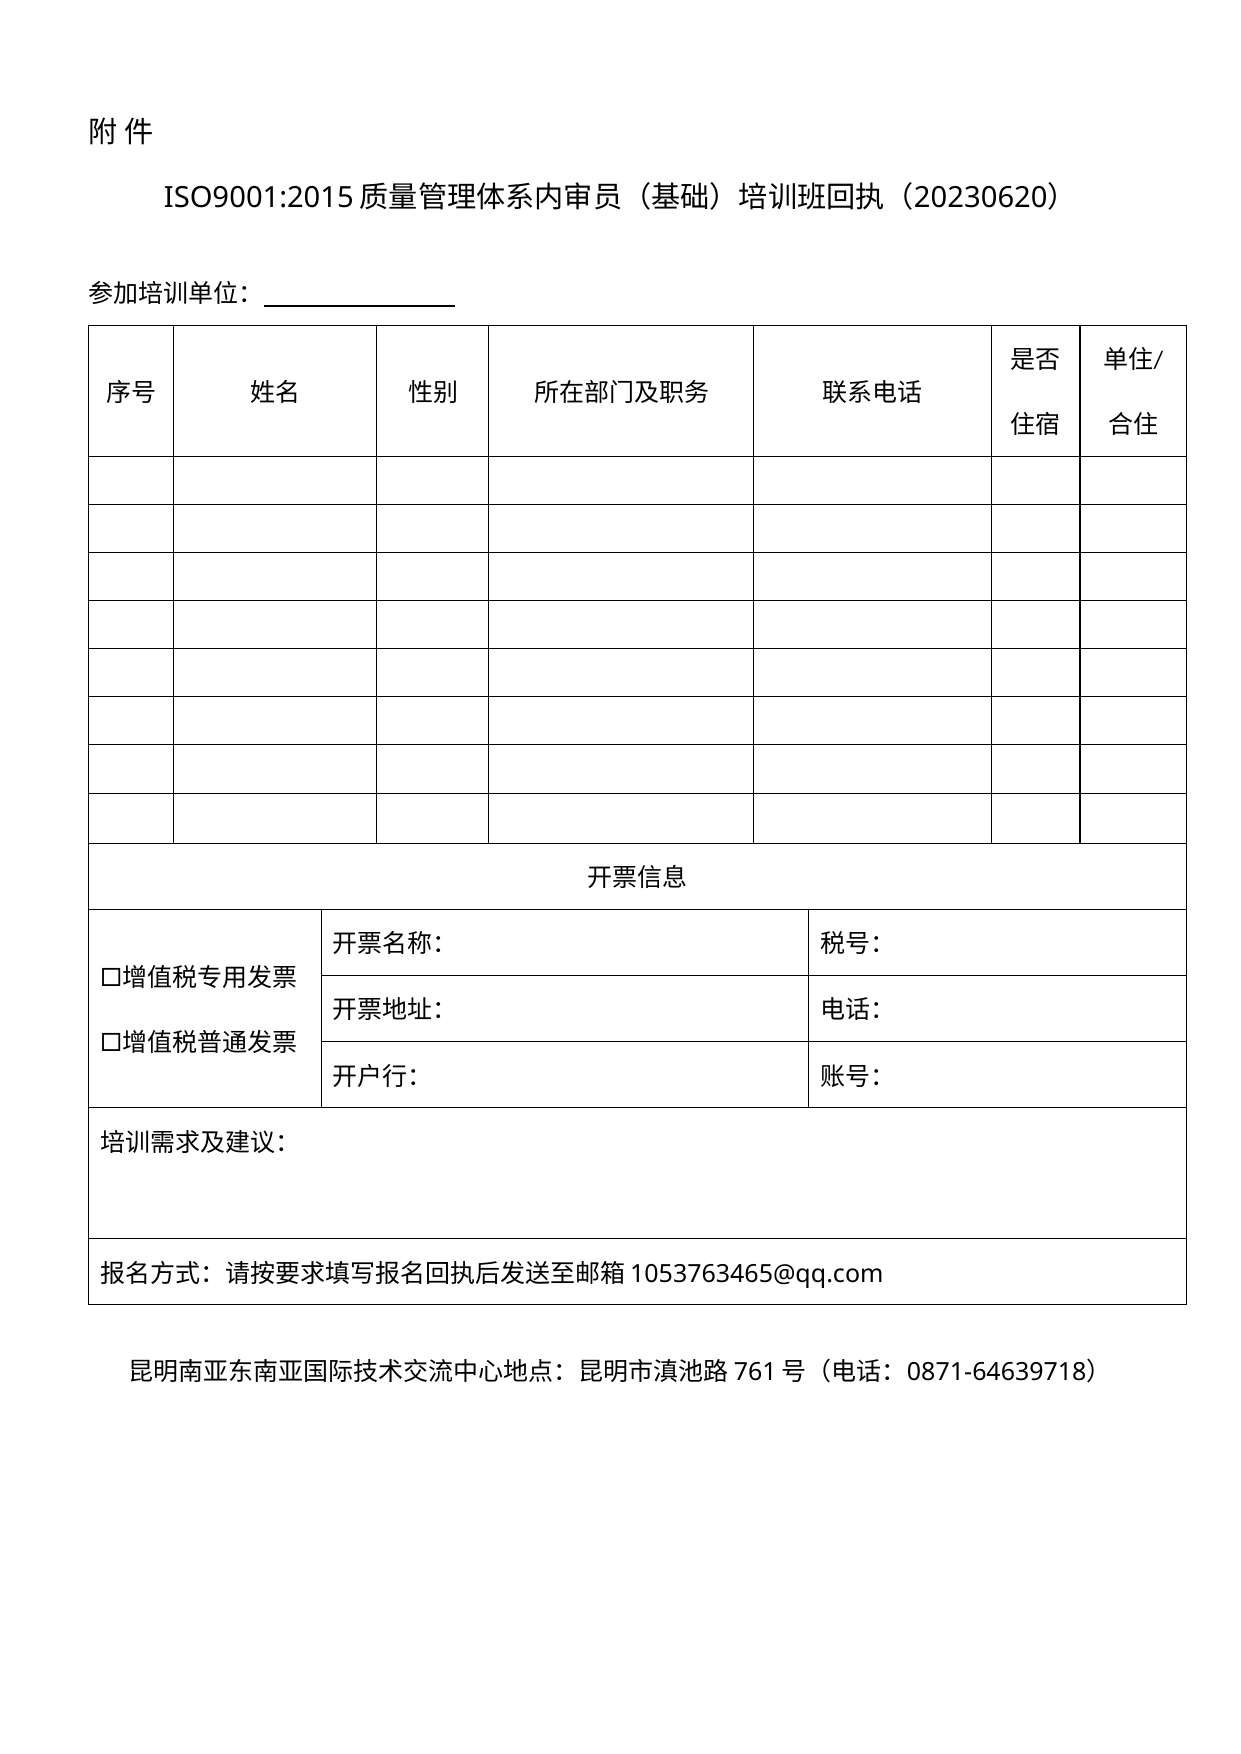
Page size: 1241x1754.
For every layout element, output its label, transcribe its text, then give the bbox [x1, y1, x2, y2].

table_cell [489, 697, 753, 744]
table_cell [992, 794, 1079, 842]
table_cell [377, 601, 488, 648]
table_cell [89, 697, 173, 744]
table_header 是否住宿 [992, 326, 1079, 456]
table_cell [89, 745, 173, 792]
table_cell [1081, 553, 1186, 600]
table_cell [754, 601, 991, 648]
table_cell [174, 649, 376, 696]
table_cell [489, 553, 753, 600]
table_cell [992, 505, 1079, 552]
text 参加培训单位： [89, 259, 1152, 324]
table_cell 开户行： [322, 1042, 808, 1107]
table_cell [174, 505, 376, 552]
table_cell [992, 601, 1079, 648]
table_cell [377, 457, 488, 504]
table_cell [377, 505, 488, 552]
table_cell [89, 794, 173, 842]
table_cell [174, 553, 376, 600]
table_cell [754, 505, 991, 552]
table_cell [174, 457, 376, 504]
table_cell [992, 553, 1079, 600]
table_cell 增值税专用发票 增值税普通发票 [89, 910, 321, 1107]
table_cell [754, 553, 991, 600]
table_header 序号 [89, 326, 173, 456]
table_cell [89, 601, 173, 648]
table_cell 电话： [809, 976, 1186, 1041]
table_cell 税号： [809, 910, 1186, 974]
table_cell [1081, 697, 1186, 744]
table_cell [174, 697, 376, 744]
table_cell [489, 794, 753, 842]
table_cell 报名方式：请按要求填写报名回执后发送至邮箱1053763465@qq.com [89, 1239, 1186, 1304]
table_header 性别 [377, 326, 488, 456]
table_cell [89, 505, 173, 552]
table_cell [89, 649, 173, 696]
table_cell [377, 794, 488, 842]
table_cell [377, 553, 488, 600]
table_cell [89, 553, 173, 600]
table_cell [992, 697, 1079, 744]
table_cell [89, 457, 173, 504]
table_cell [754, 745, 991, 792]
table_cell 账号： [809, 1042, 1186, 1107]
table_cell [1081, 505, 1186, 552]
table_cell [489, 601, 753, 648]
table_cell [1081, 601, 1186, 648]
table_cell [754, 649, 991, 696]
table_cell [377, 697, 488, 744]
text 昆明南亚东南亚国际技术交流中心地点：昆明市滇池路761号（电话：0871-64639718） [89, 1337, 1152, 1402]
table_cell [992, 457, 1079, 504]
table_cell [489, 745, 753, 792]
table_cell [489, 505, 753, 552]
table_header 所在部门及职务 [489, 326, 753, 456]
table_cell 培训需求及建议： [89, 1108, 1186, 1238]
table_cell [992, 745, 1079, 792]
table_cell 开票信息 [89, 844, 1186, 908]
table_cell [1081, 745, 1186, 792]
table_cell [377, 649, 488, 696]
table_cell [174, 794, 376, 842]
table_cell [174, 745, 376, 792]
table_cell [992, 649, 1079, 696]
text 附 件 [89, 97, 1152, 162]
table_cell [1081, 649, 1186, 696]
table_cell [489, 457, 753, 504]
text ISO9001:2015质量管理体系内审员（基础）培训班回执（20230620） [89, 162, 1152, 227]
table_cell [754, 794, 991, 842]
table_header 姓名 [174, 326, 376, 456]
table_cell 开票名称： [322, 910, 808, 974]
table_cell [489, 649, 753, 696]
table_cell [1081, 457, 1186, 504]
table_cell [174, 601, 376, 648]
table_header 单住/合住 [1081, 326, 1186, 456]
table_cell [754, 697, 991, 744]
table_cell 开票地址： [322, 976, 808, 1041]
table_header 联系电话 [754, 326, 991, 456]
table_cell [1081, 794, 1186, 842]
table_cell [754, 457, 991, 504]
table_cell [377, 745, 488, 792]
